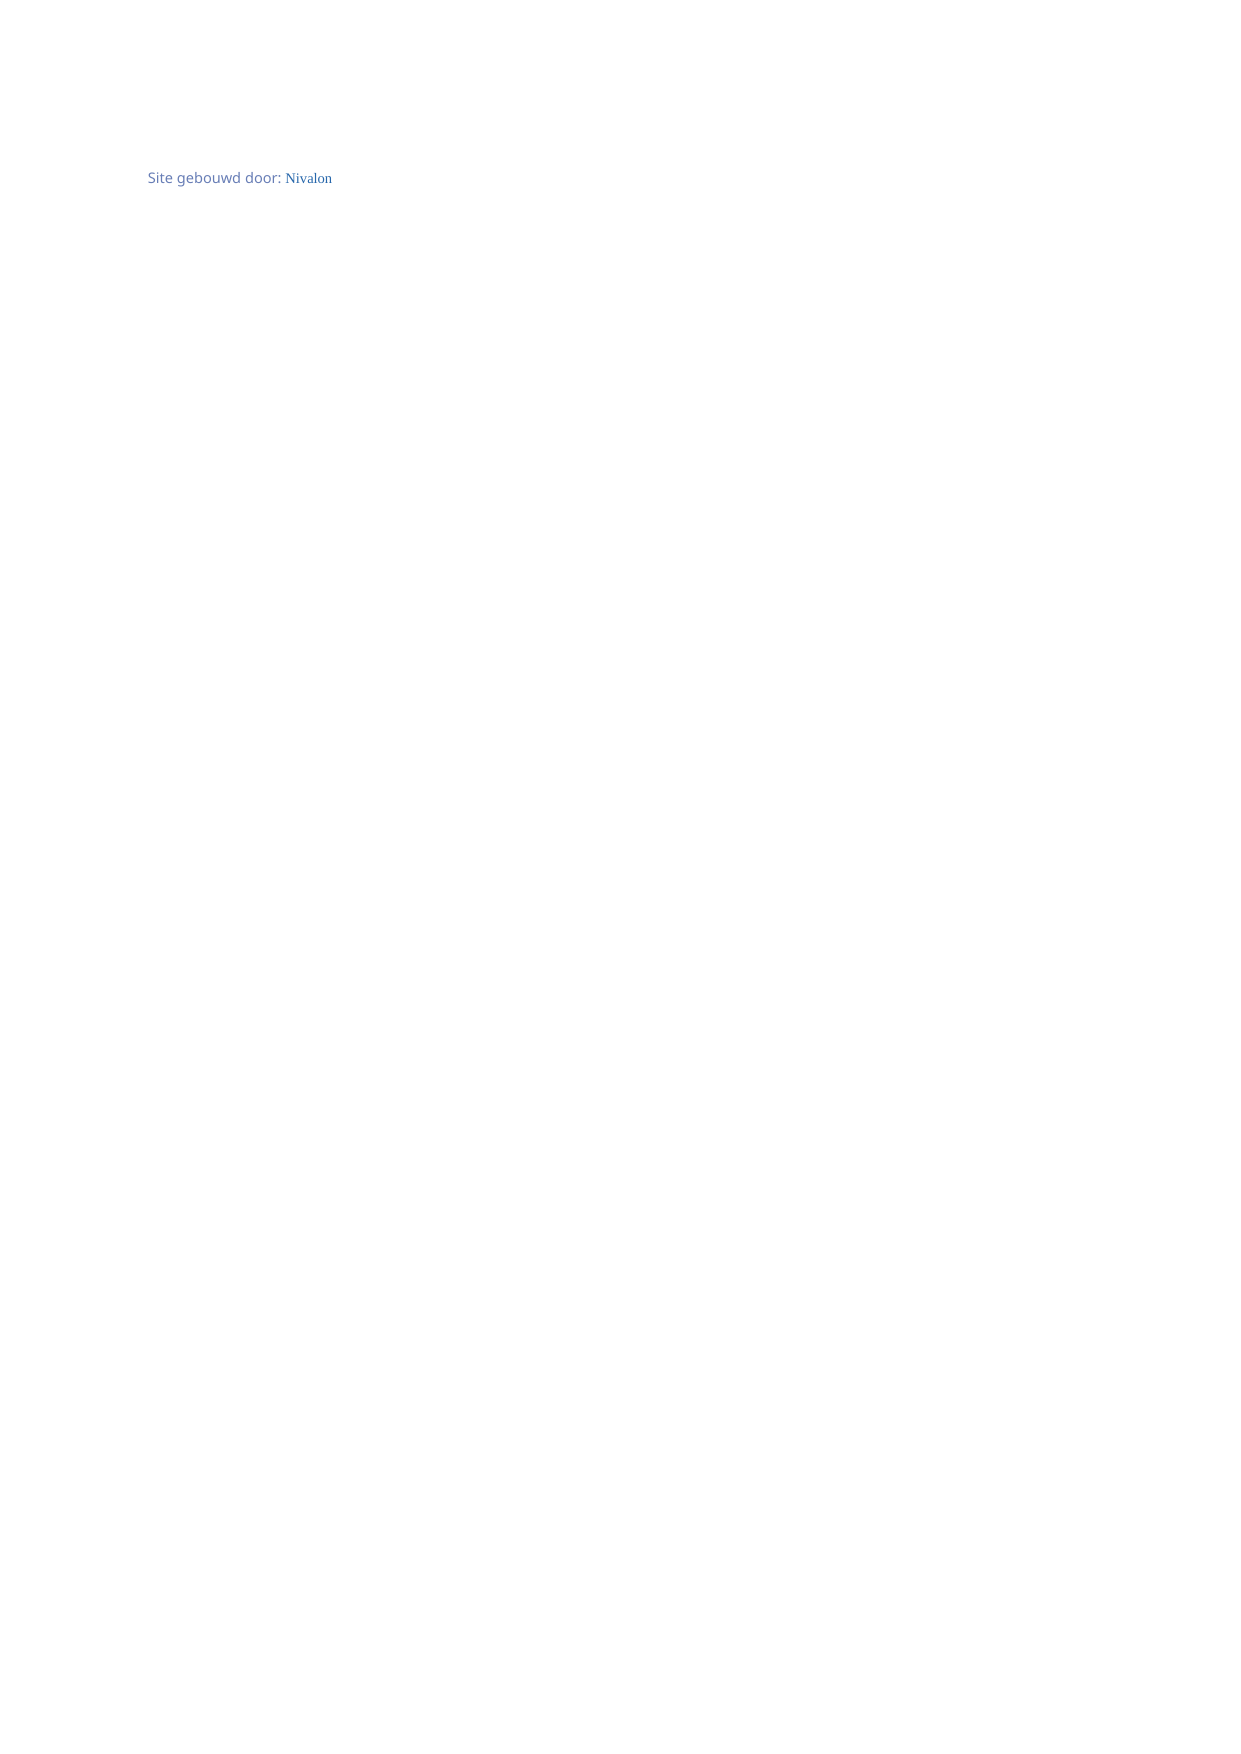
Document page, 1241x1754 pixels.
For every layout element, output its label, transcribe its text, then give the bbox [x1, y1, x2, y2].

text Site gebouwd door: Nivalon [148, 148, 1093, 188]
